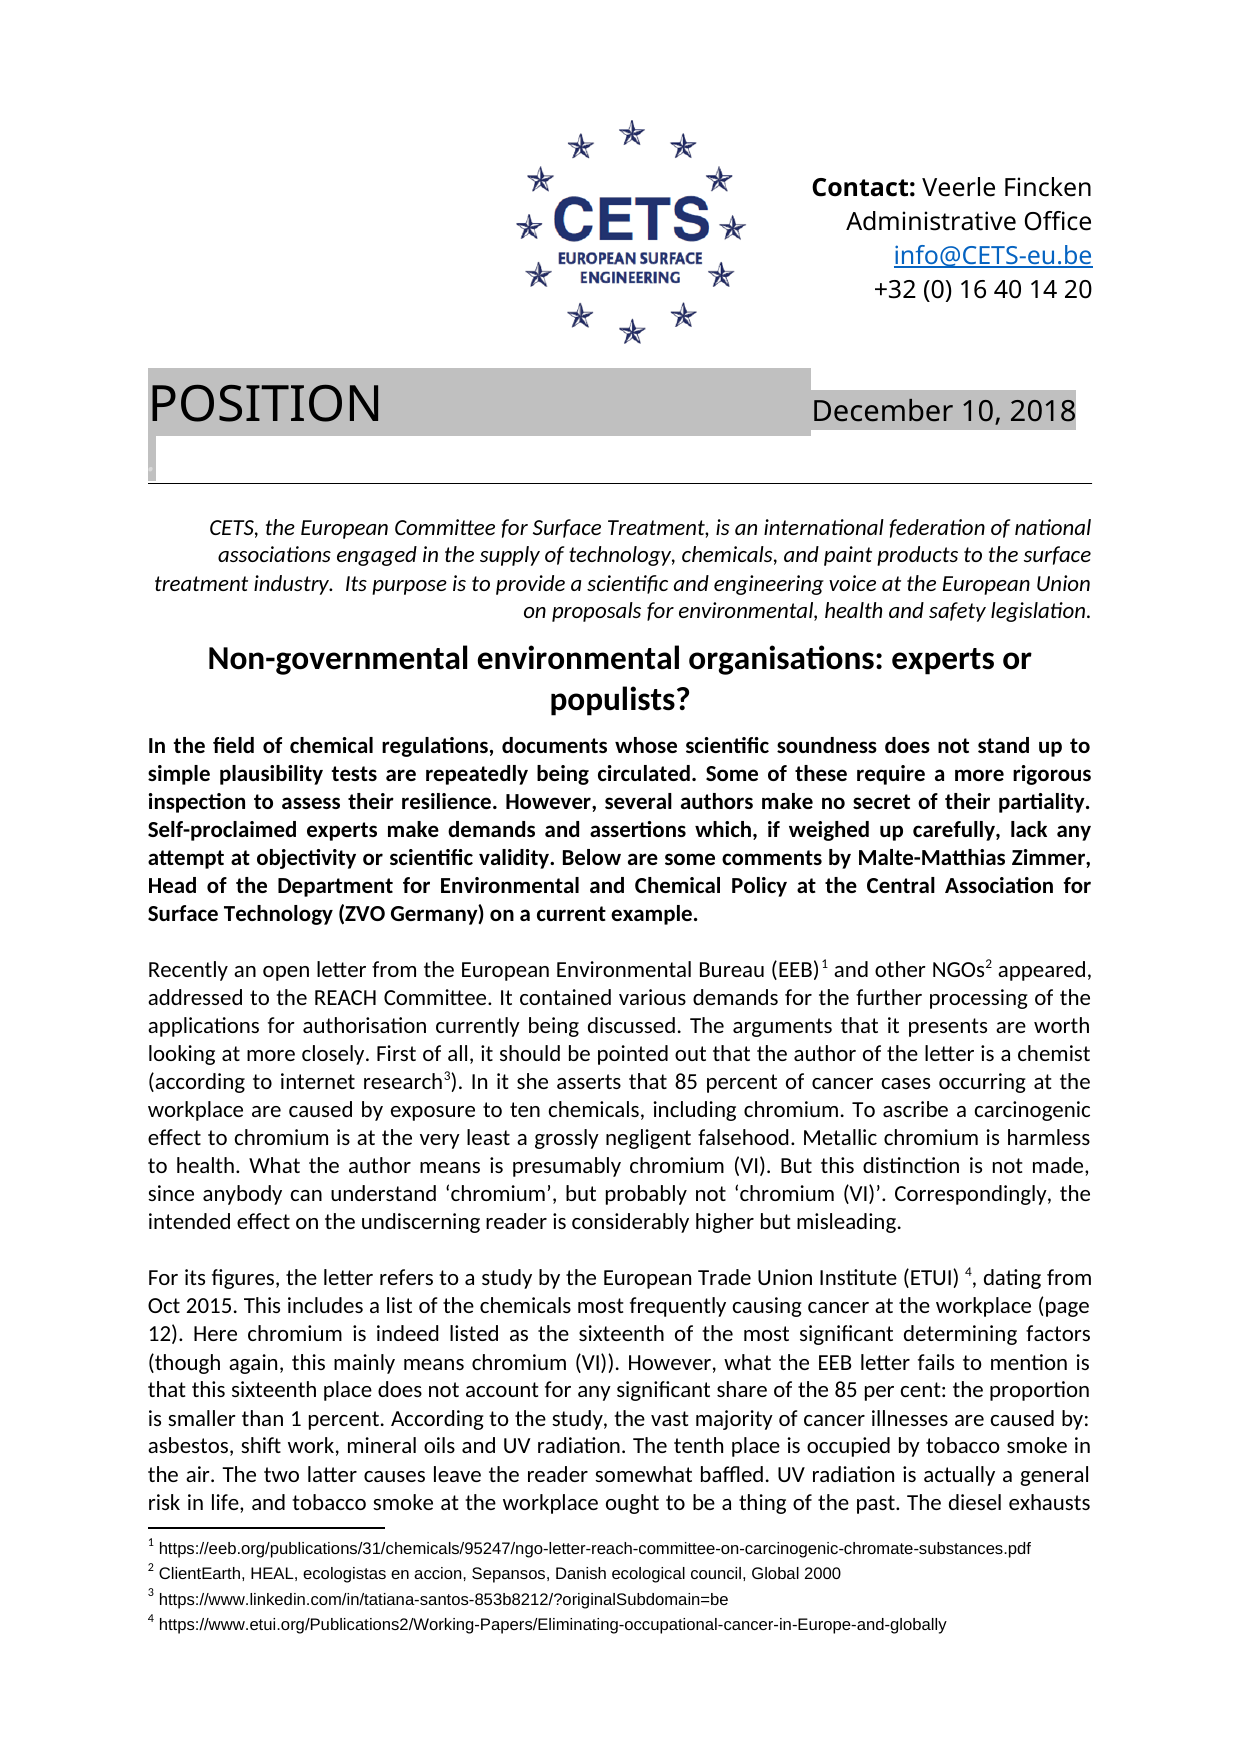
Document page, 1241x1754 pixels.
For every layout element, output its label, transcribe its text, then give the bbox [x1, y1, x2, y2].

picture [490, 305, 777, 344]
text info@CETS-eu.be [369, 237, 1092, 271]
text Administrative Office [148, 203, 1092, 237]
text Contact: Veerle Fincken [148, 169, 1092, 203]
text Non-governmental environmental organisations: experts or populists? [148, 637, 1092, 719]
text Recently an open letter from the European Environmental Bureau (EEB) and other NGOs appeared, addressed to the REACH Committee. It contained various demands for the further processing of the applications for authorisation currently being discussed. The arguments that it presents are worth looking at more closely. First of all, it should be pointed out that the author of the letter is a chemist (according to internet research). In it she asserts that 85 percent of cancer cases occurring at the workplace are caused by exposure to ten chemicals, including chromium. To ascribe a carcinogenic effect to chromium is at the very least a grossly negligent falsehood. Metallic chromium is harmless to health. What the author means is presumably chromium (VI). But this distinction is not made, since anybody can understand ‘chromium’, but probably not ‘chromium (VI)’. Correspondingly, the intended effect on the undiscerning reader is considerably higher but misleading. [148, 955, 1092, 1236]
text In the field of chemical regulations, documents whose scientific soundness does not stand up to simple plausibility tests are repeatedly being circulated. Some of these require a more rigorous inspection to assess their resilience. However, several authors make no secret of their partiality. Self-proclaimed experts make demands and assertions which, if weighed up carefully, lack any attempt at objectivity or scientific validity. Below are some comments by Malte-Matthias Zimmer, Head of the Department for Environmental and Chemical Policy at the Central Association for Surface Technology (ZVO Germany) on a current example. [148, 731, 1092, 927]
text +32 (0) 16 40 14 20 [148, 271, 1092, 305]
text CETS, the European Committee for Surface Treatment, is an international federation of national associations engaged in the supply of technology, chemicals, and paint products to the surface treatment industry. Its purpose is to provide a scientific and engineering voice at the European Union on proposals for environmental, health and safety legislation. [148, 513, 1092, 625]
text POSITION December 10, 2018 . [148, 368, 1092, 483]
picture [490, 118, 777, 169]
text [148, 1263, 1092, 1516]
